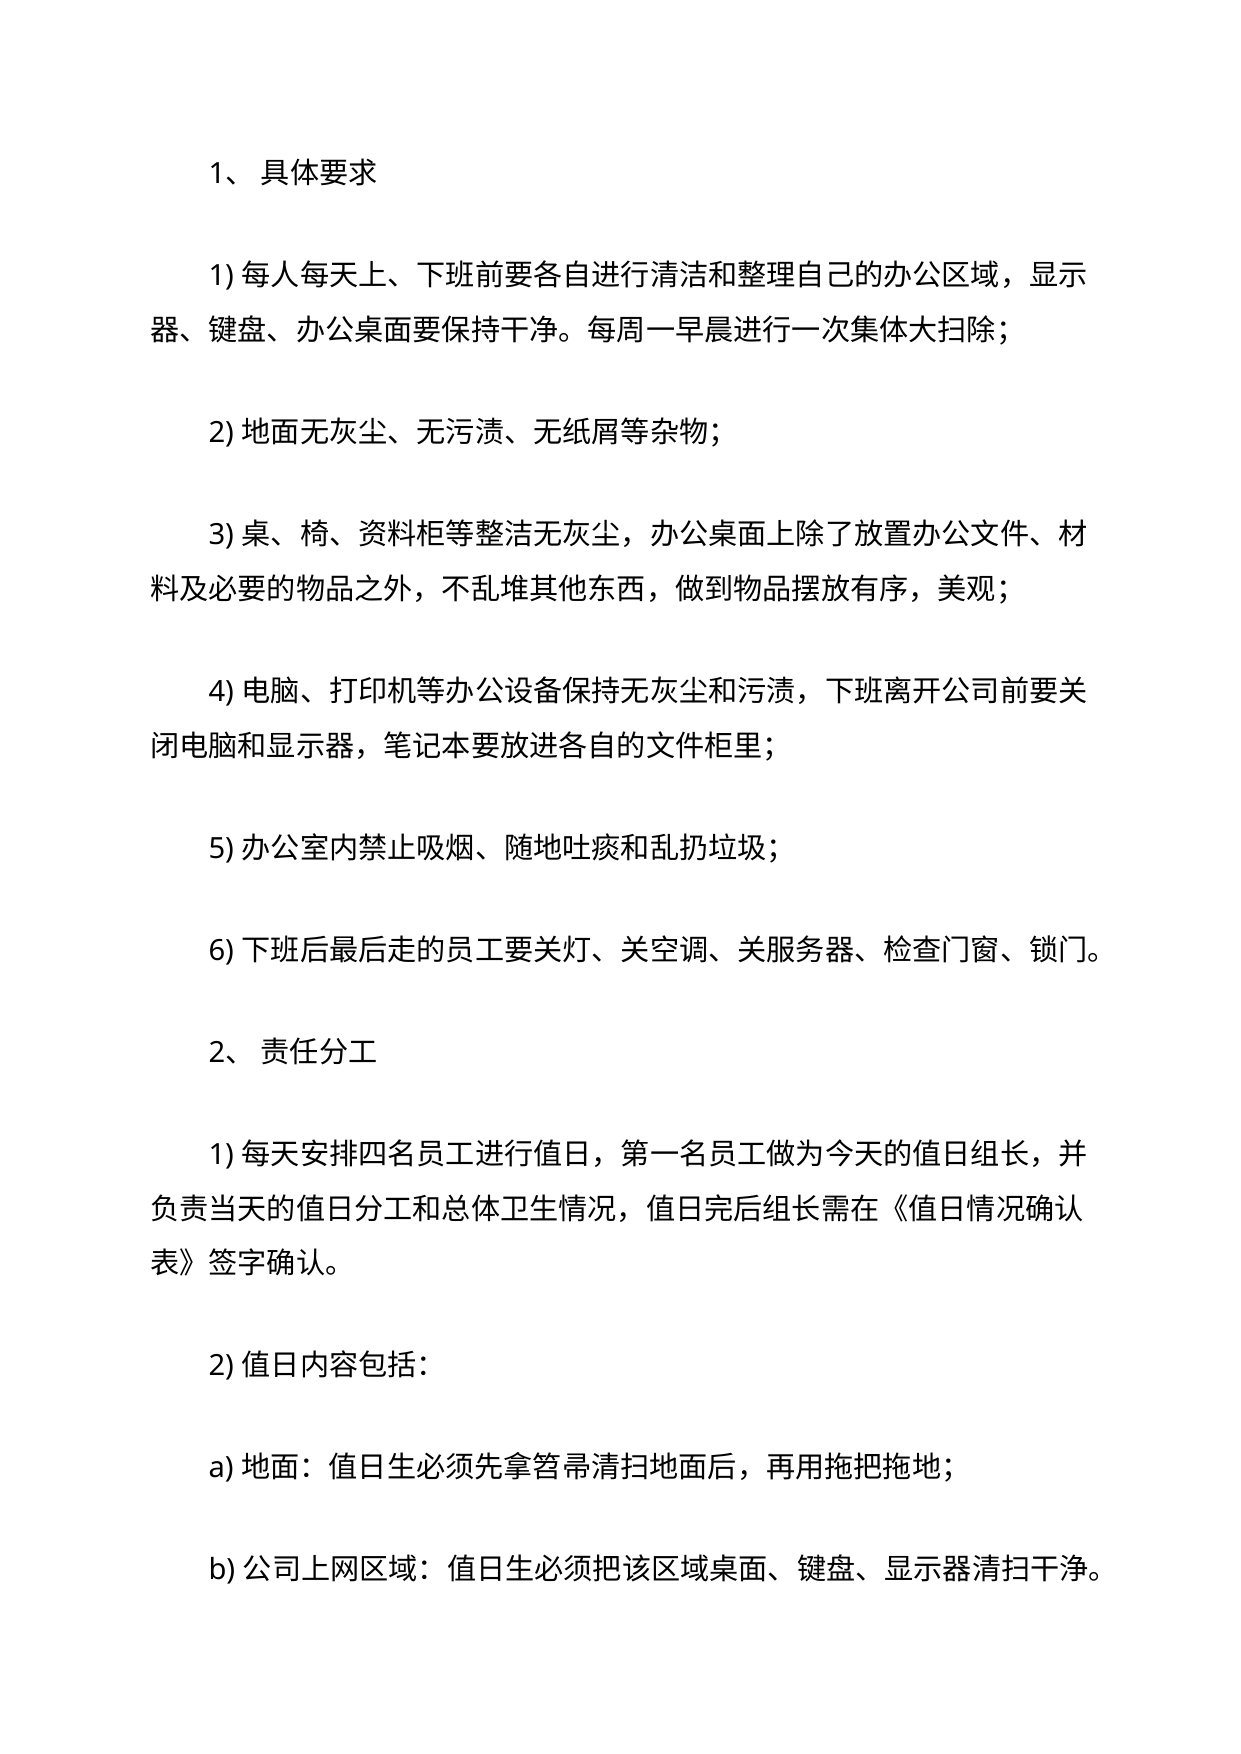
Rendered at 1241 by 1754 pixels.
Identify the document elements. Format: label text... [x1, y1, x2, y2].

text a) 地面：值日生必须先拿笤帚清扫地面后，再用拖把拖地； [150, 1444, 1090, 1486]
text 4) 电脑、打印机等办公设备保持无灰尘和污渍，下班离开公司前要关闭电脑和显示器，笔记本要放进各自的文件柜里； [150, 667, 1090, 765]
text 1) 每天安排四名员工进行值日，第一名员工做为今天的值日组长，并负责当天的值日分工和总体卫生情况，值日完后组长需在《值日情况确认表》签字确认。 [150, 1130, 1090, 1282]
text 2) 值日内容包括： [150, 1342, 1090, 1384]
text 5) 办公室内禁止吸烟、随地吐痰和乱扔垃圾； [150, 824, 1090, 867]
text 1) 每人每天上、下班前要各自进行清洁和整理自己的办公区域，显示器、键盘、办公桌面要保持干净。每周一早晨进行一次集体大扫除； [150, 252, 1090, 349]
text 2、 责任分工 [150, 1028, 1090, 1071]
text 1、 具体要求 [150, 150, 1090, 192]
text 6) 下班后最后走的员工要关灯、关空调、关服务器、检查门窗、锁门。 [150, 926, 1090, 969]
text 3) 桌、椅、资料柜等整洁无灰尘，办公桌面上除了放置办公文件、材料及必要的物品之外，不乱堆其他东西，做到物品摆放有序，美观； [150, 511, 1090, 608]
text b) 公司上网区域：值日生必须把该区域桌面、键盘、显示器清扫干浄。 [150, 1546, 1090, 1588]
text 2) 地面无灰尘、无污渍、无纸屑等杂物； [150, 409, 1090, 451]
